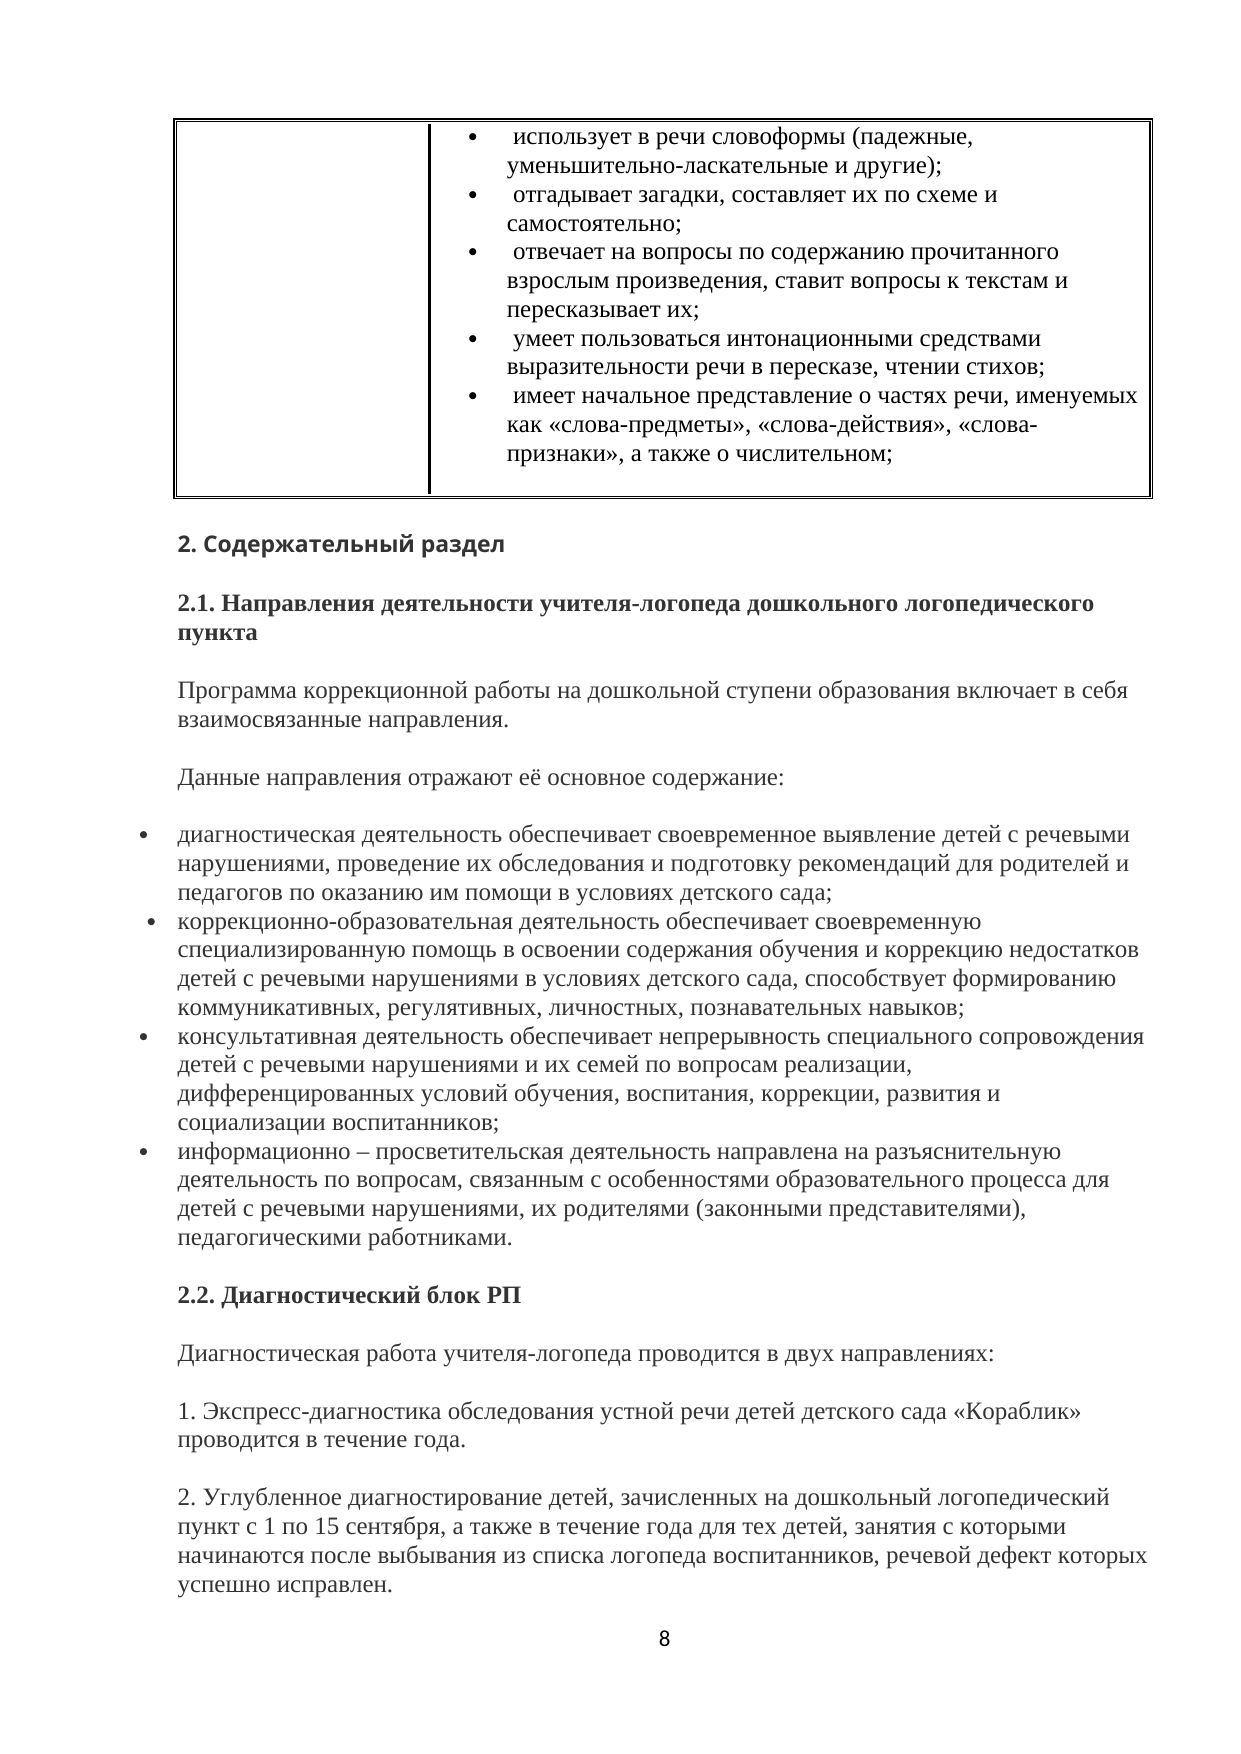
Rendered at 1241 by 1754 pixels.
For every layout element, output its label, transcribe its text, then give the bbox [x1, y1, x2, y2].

text Диагностическая работа учителя-логопеда проводится в двух направлениях: [177, 1338, 1152, 1367]
text 2.1. Направления деятельности учителя-логопеда дошкольного логопедического пункта [177, 588, 1152, 646]
text 2.2. Диагностический блок РП [177, 1280, 1152, 1309]
list коррекционно-образовательная деятельность обеспечивает своевременную специализированную помощь в освоении содержания обучения и коррекцию недостатков детей с речевыми нарушениями в условиях детского сада, способствует формированию коммуникативных, регулятивных, личностных, познавательных навыков; [148, 906, 1152, 1021]
list консультативная деятельность обеспечивает непрерывность специального сопровождения детей с речевыми нарушениями и их семей по вопросам реализации, дифференцированных условий обучения, воспитания, коррекции, развития и социализации воспитанников; [140, 1021, 1152, 1136]
list информационно – просветительская деятельность направлена на разъяснительную деятельность по вопросам, связанным с особенностями образовательного процесса для детей с речевыми нарушениями, их родителями (законными представителями), педагогическими работниками. [140, 1136, 1152, 1251]
text 1. Экспресс-диагностика обследования устной речи детей детского сада «Кораблик» проводится в течение года. [177, 1396, 1152, 1453]
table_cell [177, 122, 429, 496]
list диагностическая деятельность обеспечивает своевременное выявление детей с речевыми нарушениями, проведение их обследования и подготовку рекомендаций для родителей и педагогов по оказанию им помощи в условиях детского сада; [140, 819, 1152, 906]
text 2. Содержательный раздел [177, 528, 1152, 559]
text Данные направления отражают её основное содержание: [177, 762, 1152, 790]
text Программа коррекционной работы на дошкольной ступени образования включает в себя взаимосвязанные направления. [177, 675, 1152, 732]
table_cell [429, 122, 1149, 496]
text 2. Углубленное диагностирование детей, зачисленных на дошкольный логопедический пункт с 1 по 15 сентября, а также в течение года для тех детей, занятия с которыми начинаются после выбывания из списка логопеда воспитанников, речевой дефект которых успешно исправлен. [177, 1482, 1152, 1597]
